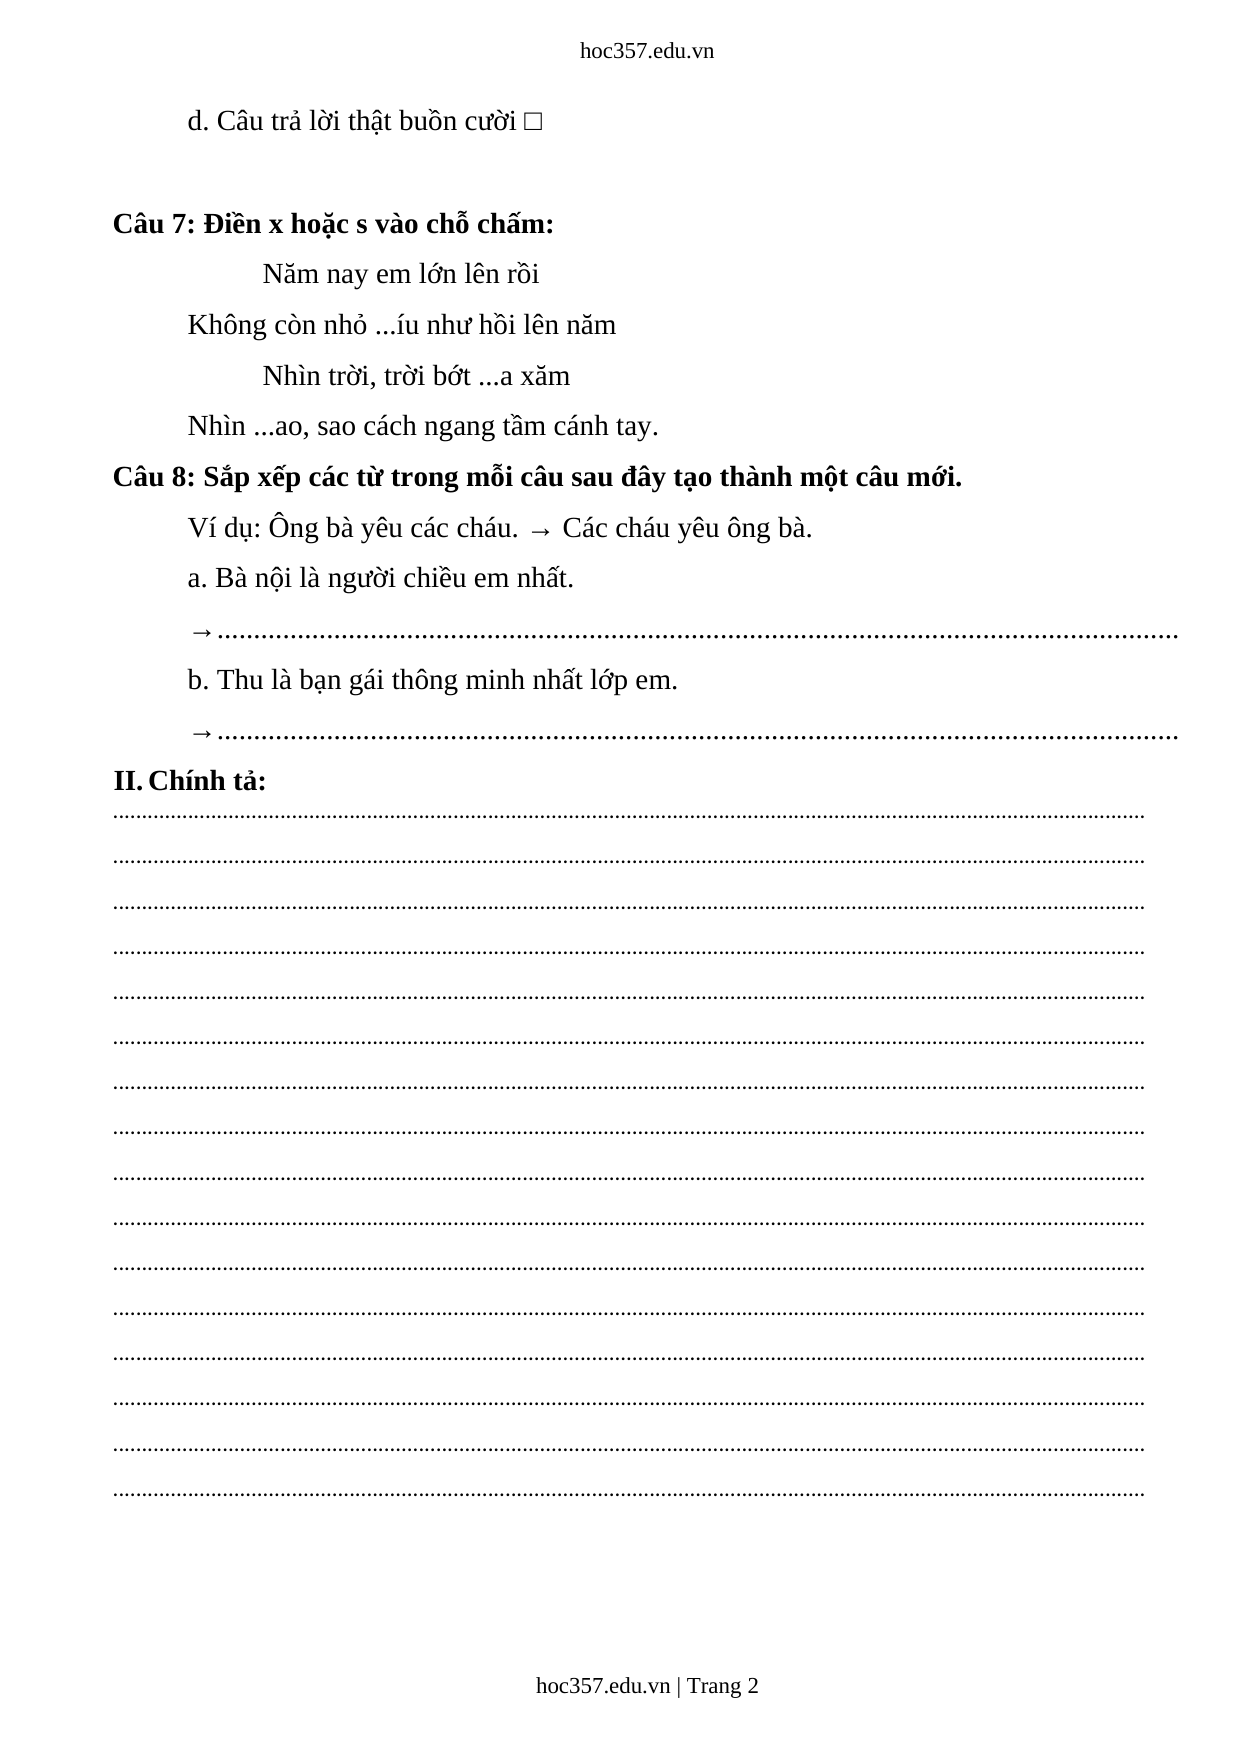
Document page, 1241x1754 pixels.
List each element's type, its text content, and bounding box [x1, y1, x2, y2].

text Ví dụ: Ông bà yêu các cháu. → Các cháu yêu ông bà. [187, 510, 1182, 543]
text ................................................................................................................................................................................... [112, 977, 1182, 1005]
text ................................................................................................................................................................................... [112, 1112, 1182, 1141]
text ................................................................................................................................................................................... [112, 1022, 1182, 1050]
text ................................................................................................................................................................................... [112, 887, 1182, 915]
text b. Thu là bạn gái thông minh nhất lớp em. [187, 662, 1182, 695]
text Câu 8: Sắp xếp các từ trong mỗi câu sau đây tạo thành một câu mới. [112, 459, 1182, 493]
text Năm nay em lớn lên rồi [262, 257, 1182, 290]
text Không còn nhỏ ...íu như hồi lên năm [187, 307, 1182, 341]
text →.................................................................................................................................... [187, 712, 1182, 746]
text ................................................................................................................................................................................... [112, 1293, 1182, 1321]
text ................................................................................................................................................................................... [112, 1067, 1182, 1095]
text ................................................................................................................................................................................... [112, 1158, 1182, 1186]
text ................................................................................................................................................................................... [112, 1383, 1182, 1412]
text ................................................................................................................................................................................... [112, 1429, 1182, 1457]
text ................................................................................................................................................................................... [112, 1474, 1182, 1502]
text Nhìn ...ao, sao cách ngang tầm cánh tay. [187, 408, 1182, 442]
text →.................................................................................................................................... [187, 611, 1182, 645]
text Nhìn trời, trời bớt ...a xăm [262, 358, 1182, 391]
text a. Bà nội là người chiều em nhất. [187, 561, 1182, 594]
text ................................................................................................................................................................................... [112, 842, 1182, 870]
text ................................................................................................................................................................................... [112, 1203, 1182, 1231]
text ................................................................................................................................................................................... [112, 1338, 1182, 1366]
list Chính tả: [113, 763, 1182, 797]
text ................................................................................................................................................................................... [112, 797, 1182, 824]
text ................................................................................................................................................................................... [112, 932, 1182, 960]
text Câu 7: Điền x hoặc s vào chỗ chấm: [112, 206, 1182, 239]
text ................................................................................................................................................................................... [112, 1248, 1182, 1276]
text d. Câu trả lời thật buồn cười □ [187, 103, 1182, 137]
